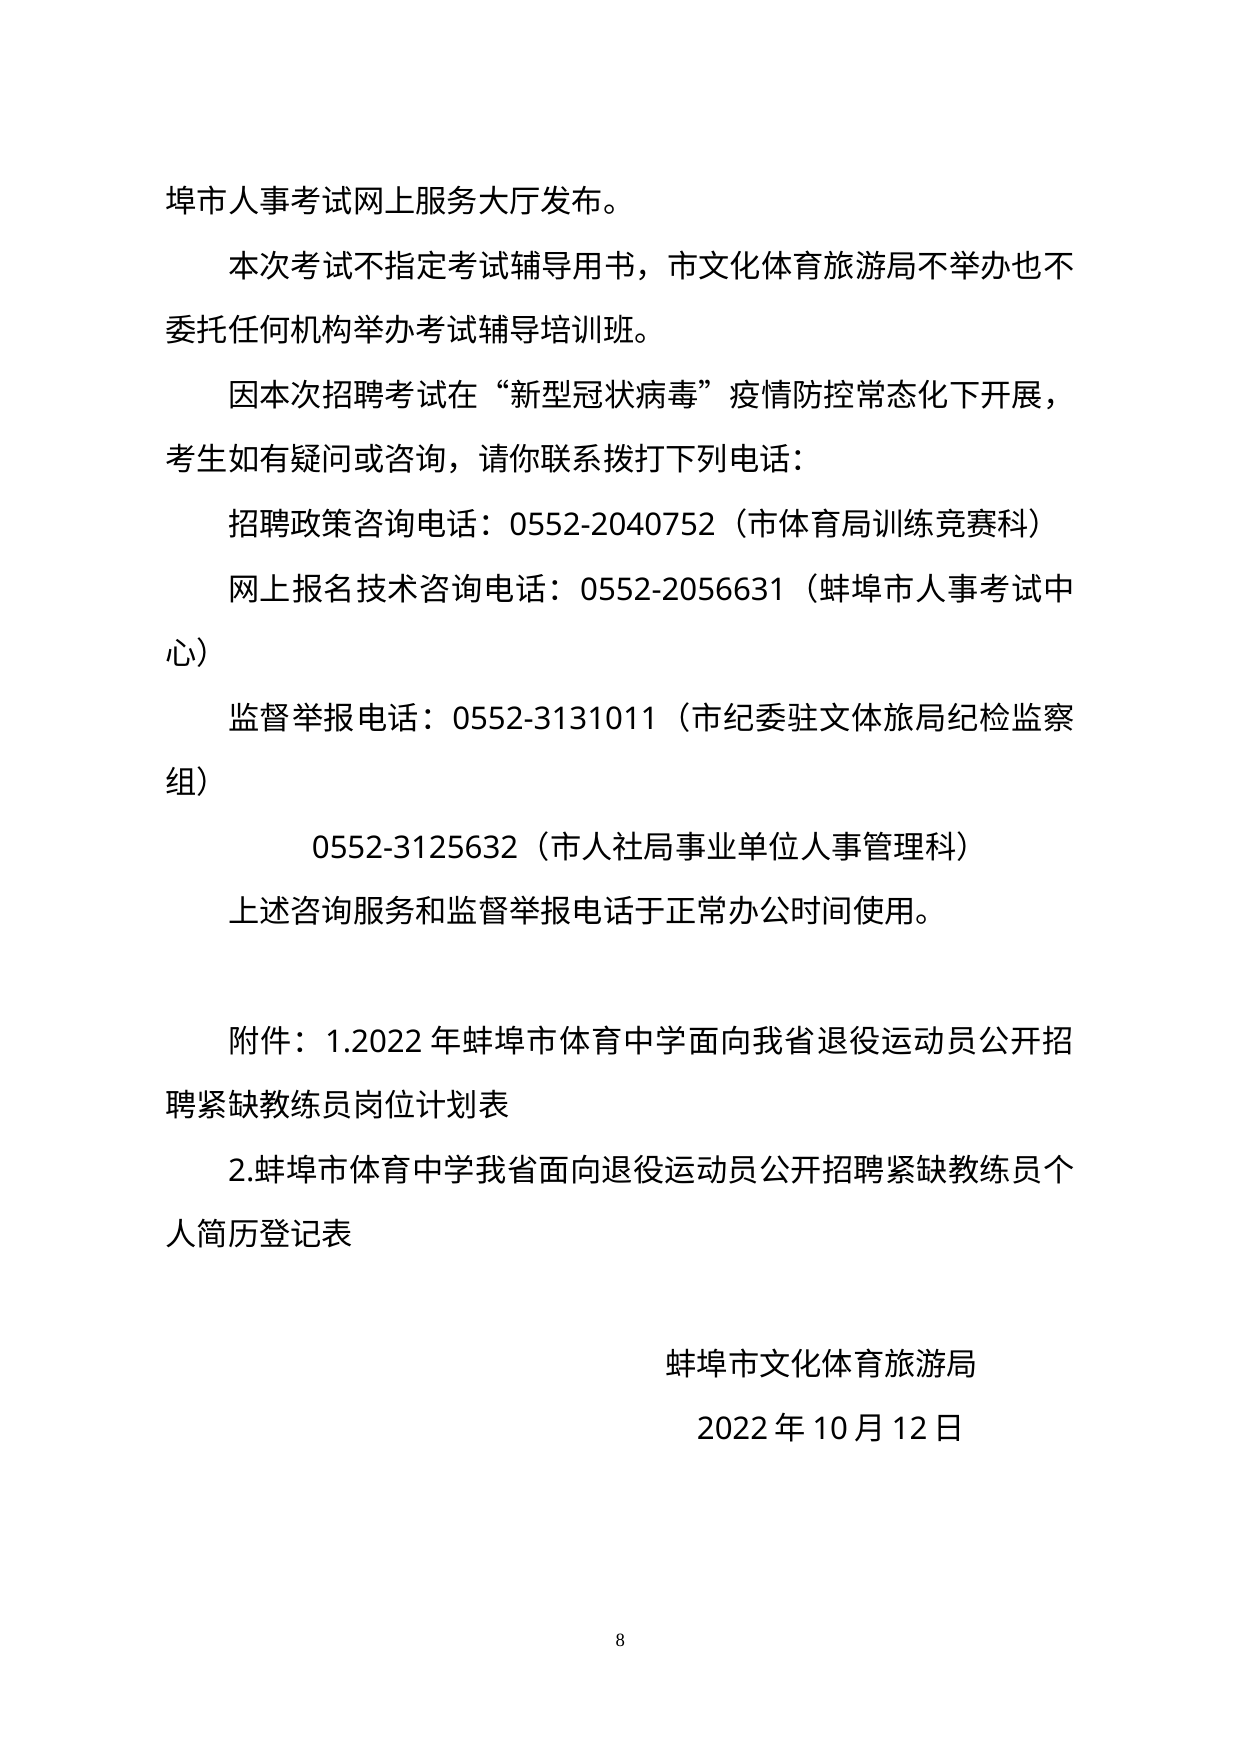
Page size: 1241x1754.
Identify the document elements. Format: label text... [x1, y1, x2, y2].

text 附件：1.2022年蚌埠市体育中学面向我省退役运动员公开招聘紧缺教练员岗位计划表 [165, 1006, 1075, 1135]
text 本次考试不指定考试辅导用书，市文化体育旅游局不举办也不委托任何机构举办考试辅导培训班。 [165, 231, 1075, 360]
text 2022年10月12日 [165, 1394, 1075, 1458]
text 网上报名技术咨询电话：0552-2056631（蚌埠市人事考试中心） [165, 554, 1075, 683]
text 监督举报电话：0552-3131011（市纪委驻文体旅局纪检监察组） [165, 683, 1075, 812]
text 蚌埠市文化体育旅游局 [165, 1329, 1075, 1394]
text 上述咨询服务和监督举报电话于正常办公时间使用。 [165, 877, 1075, 942]
text 招聘政策咨询电话：0552-2040752（市体育局训练竞赛科） [165, 489, 1075, 554]
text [165, 167, 1075, 231]
text 2.蚌埠市体育中学我省面向退役运动员公开招聘紧缺教练员个人简历登记表 [165, 1135, 1075, 1264]
text 因本次招聘考试在“新型冠状病毒”疫情防控常态化下开展，考生如有疑问或咨询，请你联系拨打下列电话： [165, 360, 1075, 489]
text 0552-3125632（市人社局事业单位人事管理科） [165, 812, 1075, 877]
